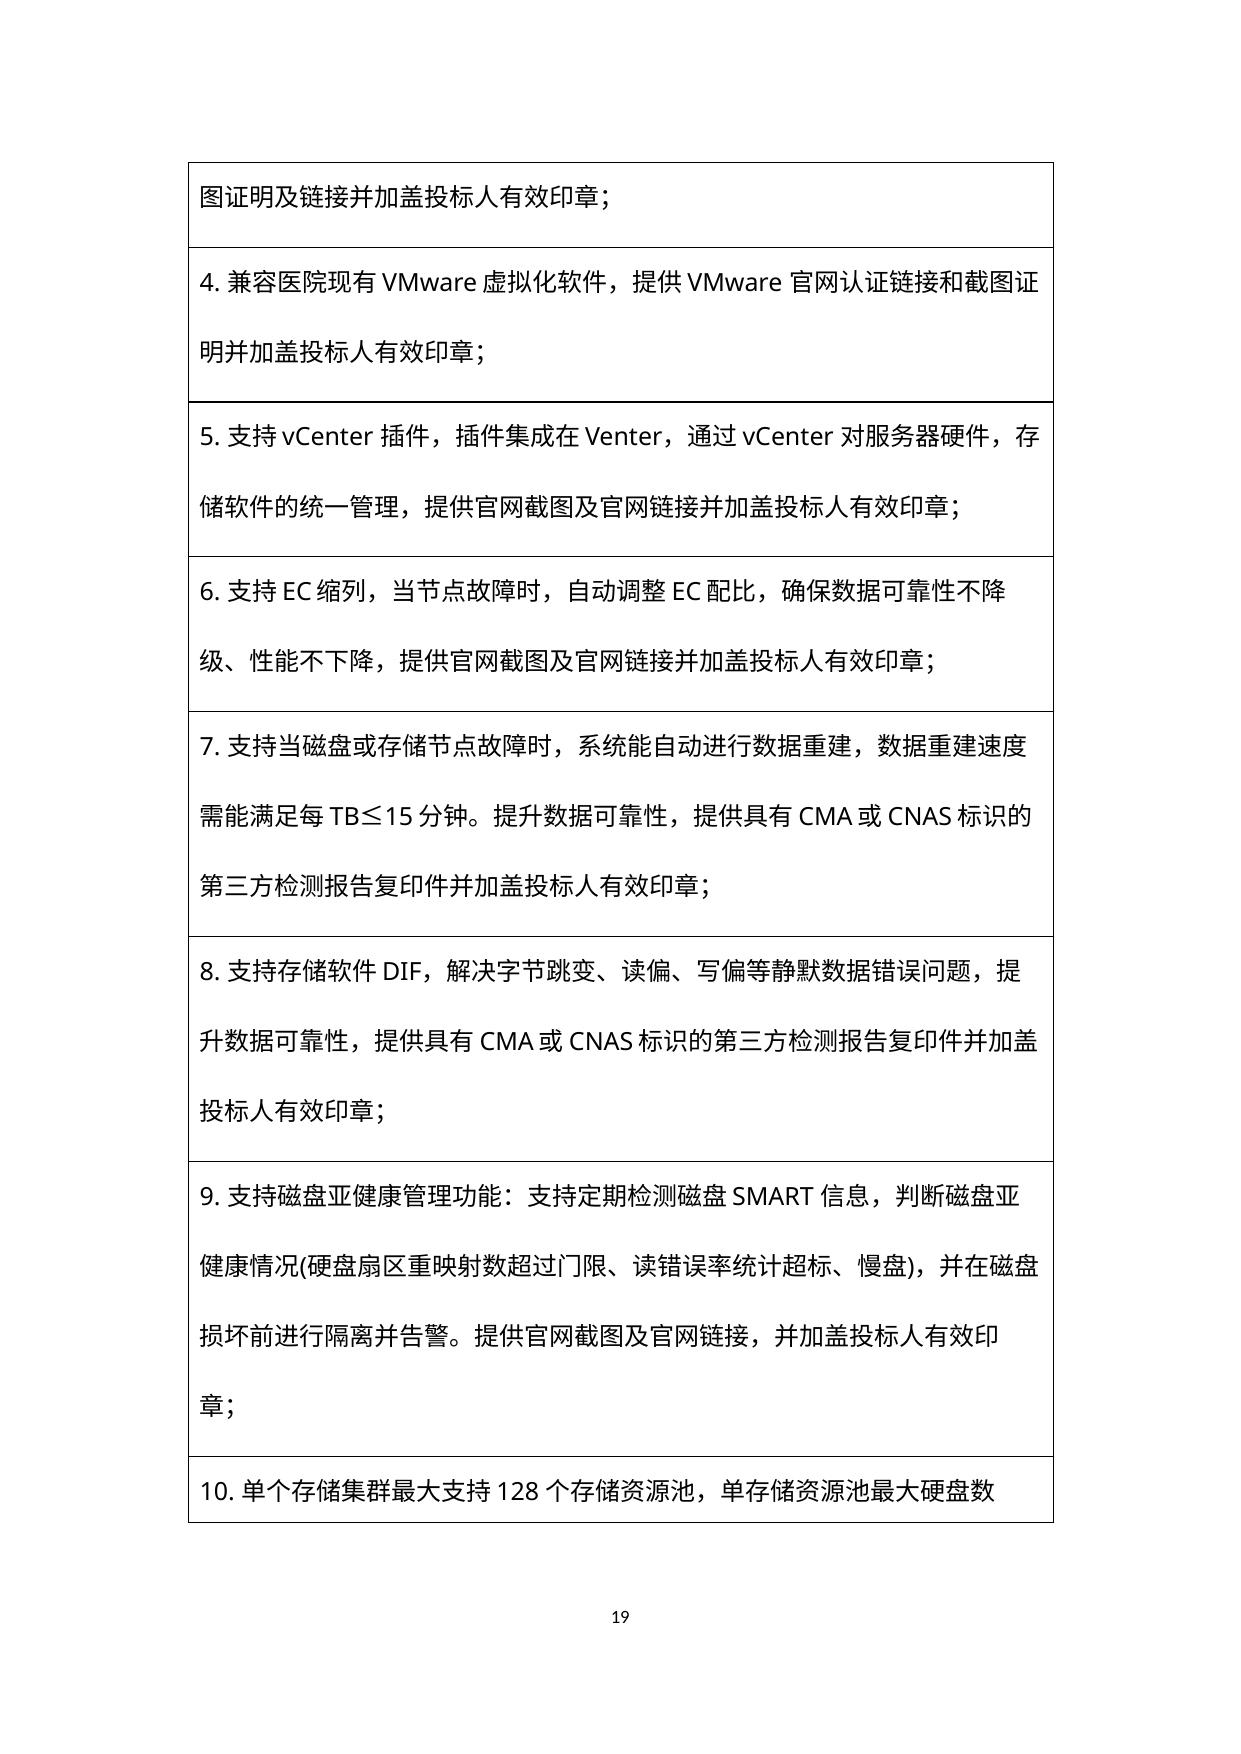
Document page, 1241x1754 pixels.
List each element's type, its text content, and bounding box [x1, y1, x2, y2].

table_cell 6. 支持EC缩列，当节点故障时，自动调整EC配比，确保数据可靠性不降级、性能不下降，提供官网截图及官网链接并加盖投标人有效印章； [189, 557, 1053, 711]
table_cell 9. 支持磁盘亚健康管理功能：支持定期检测磁盘SMART 信息，判断磁盘亚健康情况(硬盘扇区重映射数超过门限、读错误率统计超标、慢盘)，并在磁盘损坏前进行隔离并告警。提供官网截图及官网链接，并加盖投标人有效印章； [189, 1162, 1053, 1456]
table_cell 7. 支持当磁盘或存储节点故障时，系统能自动进行数据重建，数据重建速度需能满足每TB≤15分钟。提升数据可靠性，提供具有CMA或CNAS标识的第三方检测报告复印件并加盖投标人有效印章； [189, 712, 1053, 936]
table_cell 8. 支持存储软件DIF，解决字节跳变、读偏、写偏等静默数据错误问题，提升数据可靠性，提供具有CMA或CNAS标识的第三方检测报告复印件并加盖投标人有效印章； [189, 937, 1053, 1161]
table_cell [189, 1457, 1053, 1522]
table_cell 4. 兼容医院现有VMware虚拟化软件，提供VMware 官网认证链接和截图证明并加盖投标人有效印章； [189, 248, 1053, 401]
table_cell 5. 支持vCenter 插件，插件集成在Venter，通过vCenter 对服务器硬件，存储软件的统一管理，提供官网截图及官网链接并加盖投标人有效印章； [189, 403, 1053, 556]
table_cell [189, 163, 1053, 247]
